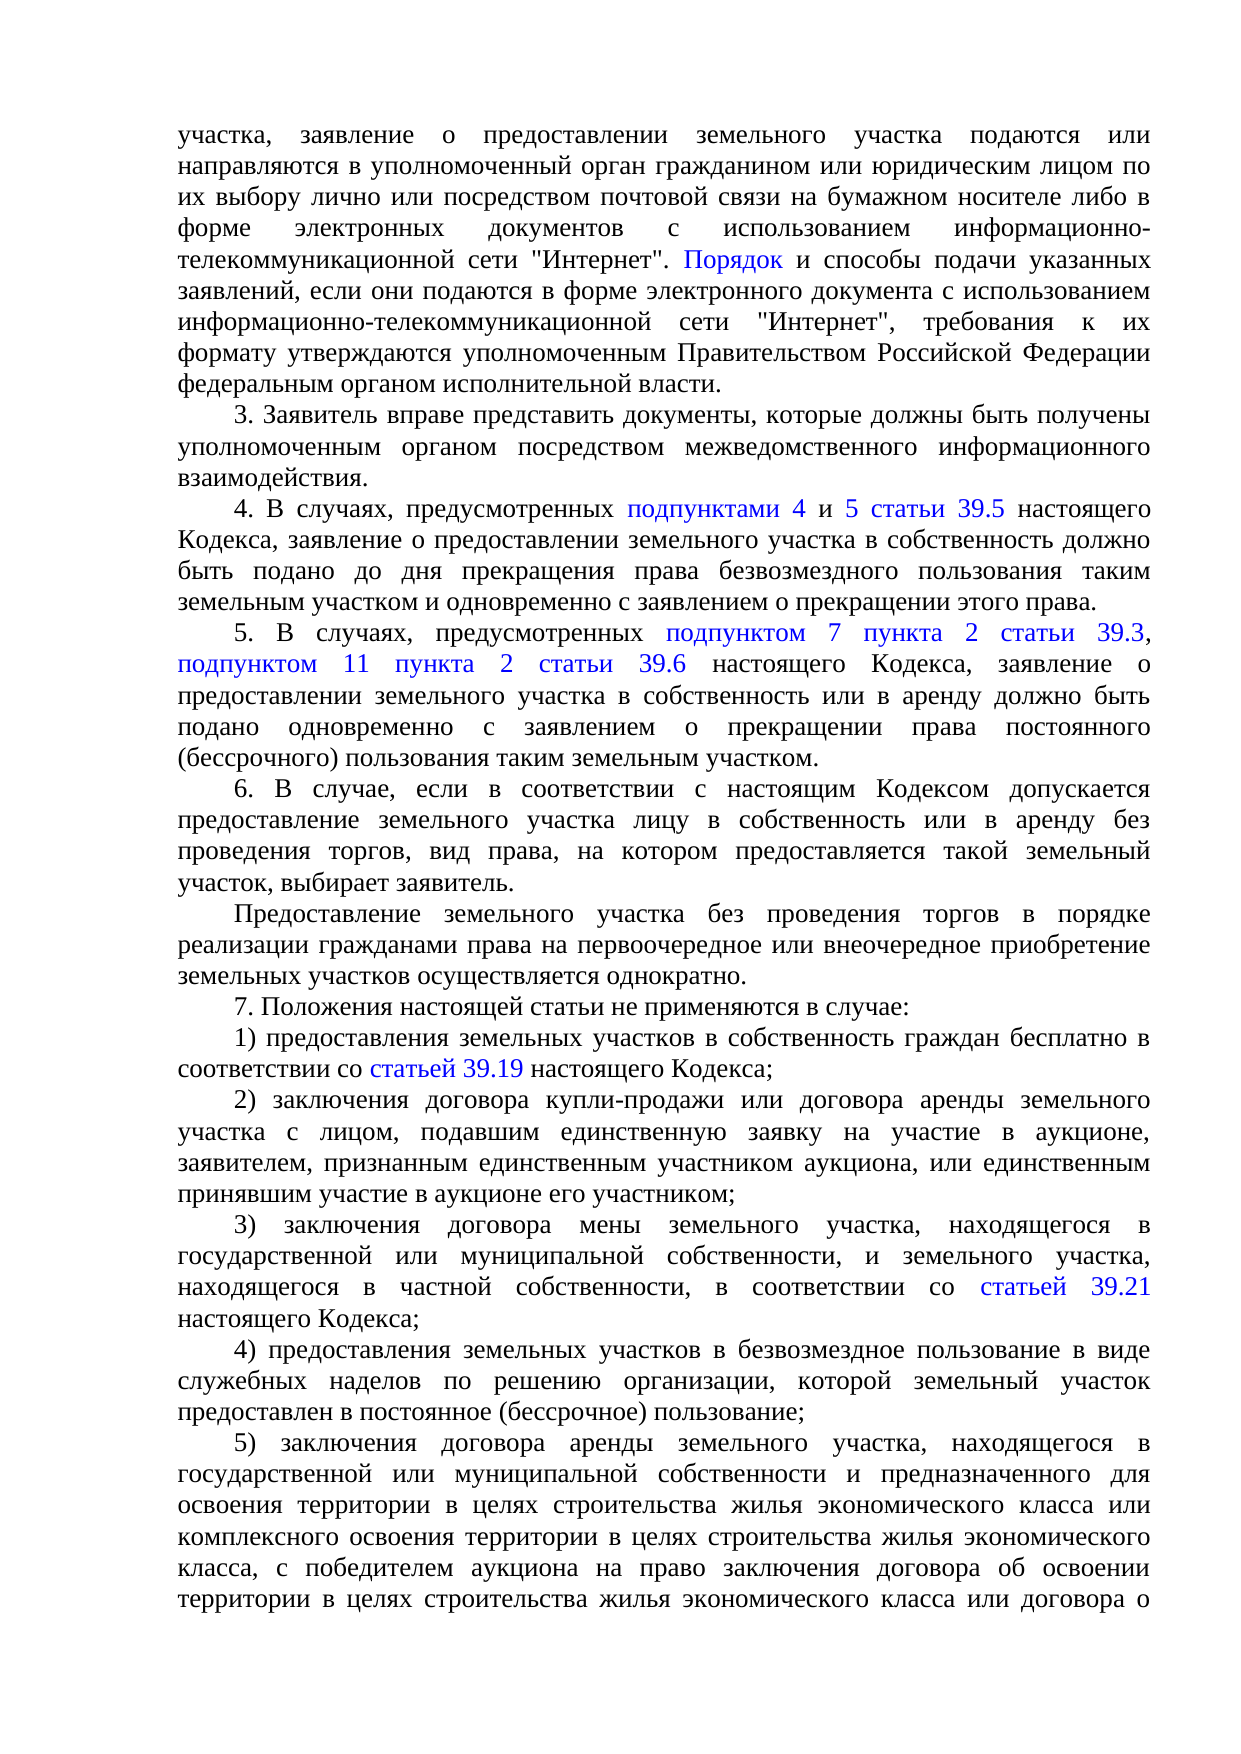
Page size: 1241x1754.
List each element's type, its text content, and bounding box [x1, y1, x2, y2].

text 7. Положения настоящей статьи не применяются в случае: [177, 990, 1152, 1021]
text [177, 118, 1152, 398]
text 4) предоставления земельных участков в безвозмездное пользование в виде служебных наделов по решению организации, которой земельный участок предоставлен в постоянное (бессрочное) пользование; [177, 1333, 1152, 1426]
text Предоставление земельного участка без проведения торгов в порядке реализации гражданами права на первоочередное или внеочередное приобретение земельных участков осуществляется однократно. [177, 897, 1152, 990]
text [177, 1426, 1152, 1613]
text 3. Заявитель вправе представить документы, которые должны быть получены уполномоченным органом посредством межведомственного информационного взаимодействия. [177, 398, 1152, 492]
text 5. В случаях, предусмотренных подпунктом 7 пункта 2 статьи 39.3, подпунктом 11 пункта 2 статьи 39.6 настоящего Кодекса, заявление о предоставлении земельного участка в собственность или в аренду должно быть подано одновременно с заявлением о прекращении права постоянного (бессрочного) пользования таким земельным участком. [177, 616, 1152, 772]
text 3) заключения договора мены земельного участка, находящегося в государственной или муниципальной собственности, и земельного участка, находящегося в частной собственности, в соответствии со статьей 39.21 настоящего Кодекса; [177, 1208, 1152, 1333]
text 4. В случаях, предусмотренных подпунктами 4 и 5 статьи 39.5 настоящего Кодекса, заявление о предоставлении земельного участка в собственность должно быть подано до дня прекращения права безвозмездного пользования таким земельным участком и одновременно с заявлением о прекращении этого права. [177, 492, 1152, 616]
text 1) предоставления земельных участков в собственность граждан бесплатно в соответствии со статьей 39.19 настоящего Кодекса; [177, 1021, 1152, 1084]
text 6. В случае, если в соответствии с настоящим Кодексом допускается предоставление земельного участка лицу в собственность или в аренду без проведения торгов, вид права, на котором предоставляется такой земельный участок, выбирает заявитель. [177, 772, 1152, 897]
text 2) заключения договора купли-продажи или договора аренды земельного участка с лицом, подавшим единственную заявку на участие в аукционе, заявителем, признанным единственным участником аукциона, или единственным принявшим участие в аукционе его участником; [177, 1084, 1152, 1208]
